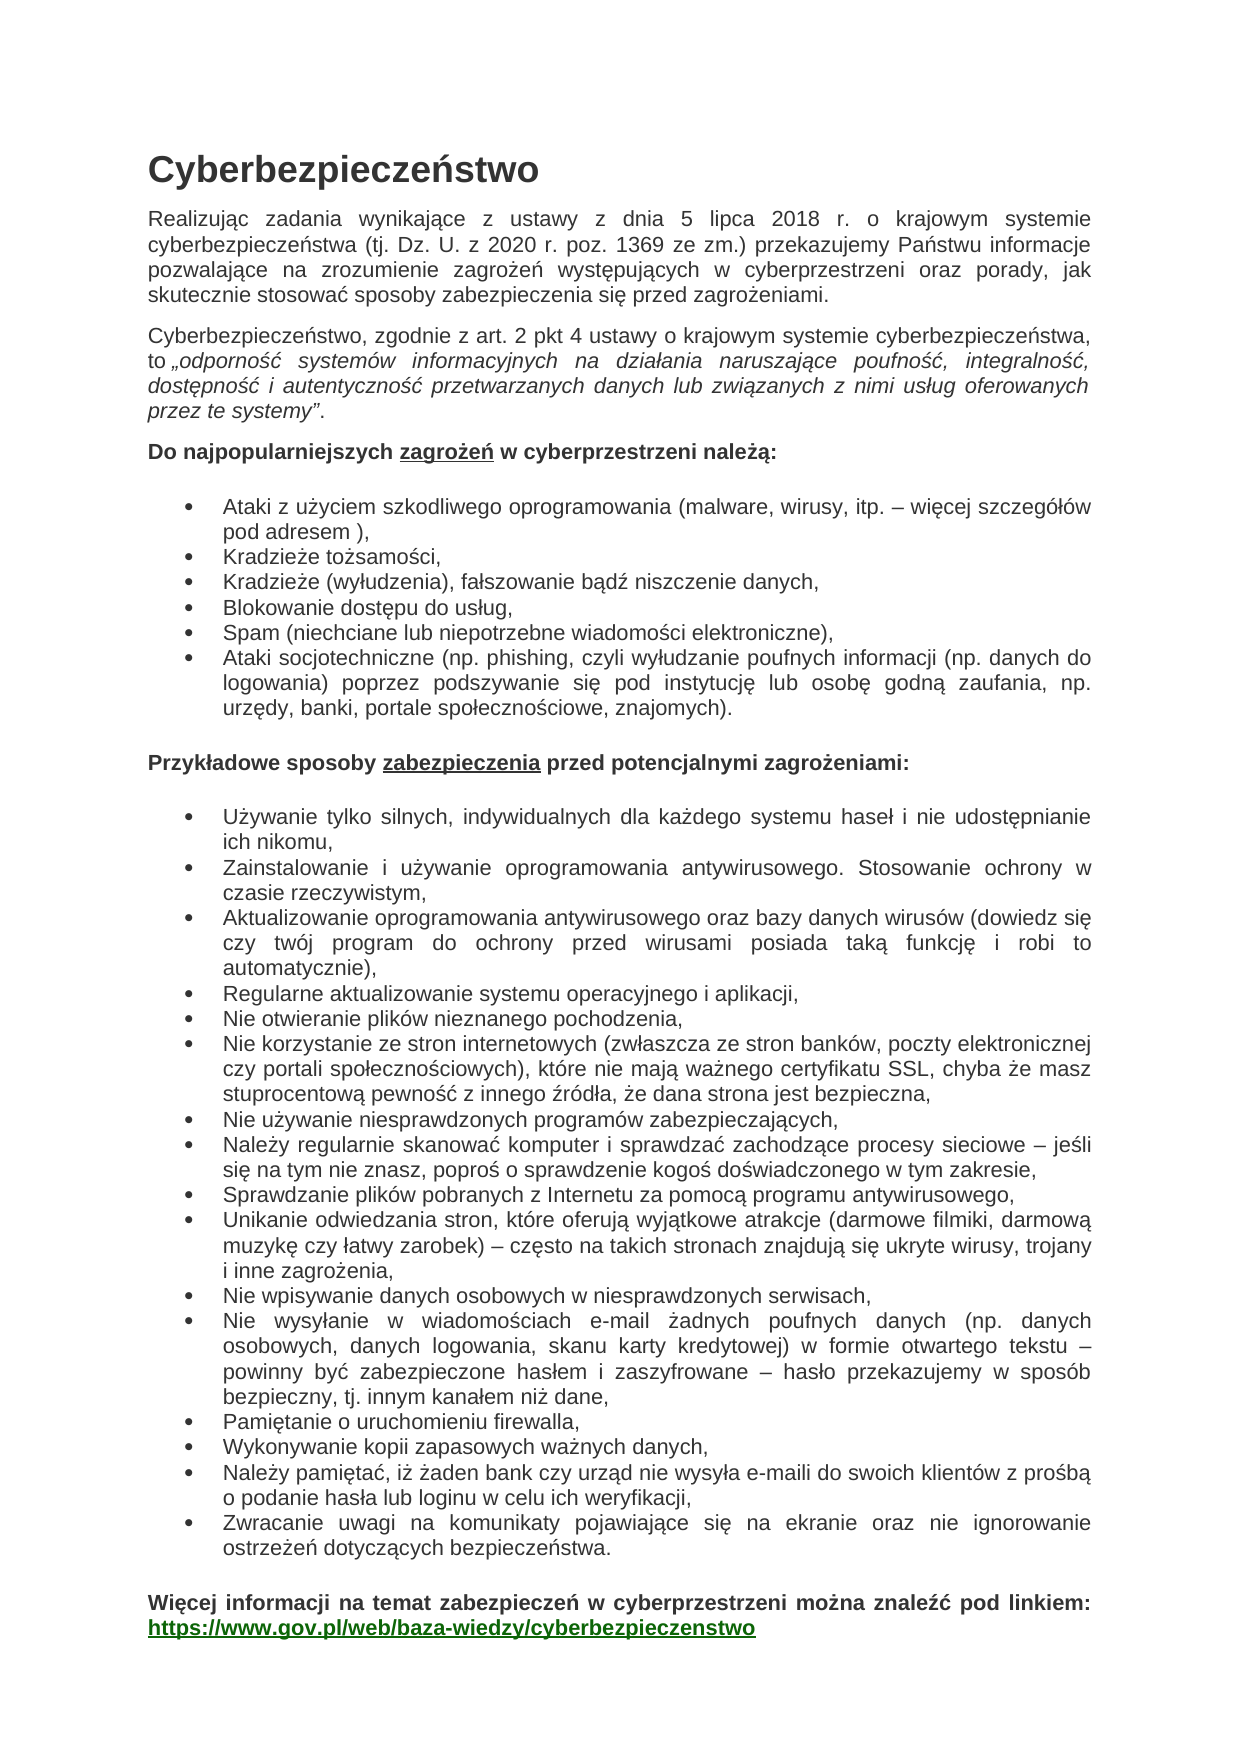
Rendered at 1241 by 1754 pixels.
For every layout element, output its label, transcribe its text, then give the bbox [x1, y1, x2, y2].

list Kradzieże tożsamości, [185, 544, 1093, 569]
text Cyberbezpieczeństwo, zgodnie z art. 2 pkt 4 ustawy o krajowym systemie cyberbezpieczeństwa, to „odporność systemów informacyjnych na działania naruszające poufność, integralność, dostępność i autentyczność przetwarzanych danych lub związanych z nimi usług oferowanych przez te systemy”. [148, 323, 1093, 424]
list Sprawdzanie plików pobranych z Internetu za pomocą programu antywirusowego, [185, 1182, 1093, 1207]
text Więcej informacji na temat zabezpieczeń w cyberprzestrzeni można znaleźć pod linkiem: https://www.gov.pl/web/baza-wiedzy/cyberbezpieczenstwo [148, 1589, 1093, 1640]
list Nie wpisywanie danych osobowych w niesprawdzonych serwisach, [185, 1283, 1093, 1308]
list Nie korzystanie ze stron internetowych (zwłaszcza ze stron banków, poczty elektronicznej czy portali społecznościowych), które nie mają ważnego certyfikatu SSL, chyba że masz stuprocentową pewność z innego źródła, że dana strona jest bezpieczna, [185, 1031, 1093, 1107]
list Aktualizowanie oprogramowania antywirusowego oraz bazy danych wirusów (dowiedz się czy twój program do ochrony przed wirusami posiada taką funkcję i robi to automatycznie), [185, 905, 1093, 981]
list Nie używanie niesprawdzonych programów zabezpieczających, [185, 1107, 1093, 1132]
list Ataki z użyciem szkodliwego oprogramowania (malware, wirusy, itp. – więcej szczegółów pod adresem ), [185, 494, 1093, 544]
list Należy regularnie skanować komputer i sprawdzać zachodzące procesy sieciowe – jeśli się na tym nie znasz, poproś o sprawdzenie kogoś doświadczonego w tym zakresie, [185, 1132, 1093, 1182]
list Należy pamiętać, iż żaden bank czy urząd nie wysyła e-maili do swoich klientów z prośbą o podanie hasła lub loginu w celu ich weryfikacji, [185, 1459, 1093, 1510]
list Unikanie odwiedzania stron, które oferują wyjątkowe atrakcje (darmowe filmiki, darmową muzykę czy łatwy zarobek) – często na takich stronach znajdują się ukryte wirusy, trojany i inne zagrożenia, [185, 1207, 1093, 1283]
list Ataki socjotechniczne (np. phishing, czyli wyłudzanie poufnych informacji (np. danych do logowania) poprzez podszywanie się pod instytucję lub osobę godną zaufania, np. urzędy, banki, portale społecznościowe, znajomych). [185, 645, 1093, 721]
list Nie otwieranie plików nieznanego pochodzenia, [185, 1006, 1093, 1031]
list Spam (niechciane lub niepotrzebne wiadomości elektroniczne), [185, 620, 1093, 645]
list Używanie tylko silnych, indywidualnych dla każdego systemu haseł i nie udostępnianie ich nikomu, [185, 804, 1093, 854]
list Nie wysyłanie w wiadomościach e-mail żadnych poufnych danych (np. danych osobowych, danych logowania, skanu karty kredytowej) w formie otwartego tekstu – powinny być zabezpieczone hasłem i zaszyfrowane – hasło przekazujemy w sposób bezpieczny, tj. innym kanałem niż dane, [185, 1308, 1093, 1409]
text Cyberbezpieczeństwo [148, 148, 1093, 191]
list Zainstalowanie i używanie oprogramowania antywirusowego. Stosowanie ochrony w czasie rzeczywistym, [185, 854, 1093, 905]
list Regularne aktualizowanie systemu operacyjnego i aplikacji, [185, 981, 1093, 1006]
list Kradzieże (wyłudzenia), fałszowanie bądź niszczenie danych, [185, 569, 1093, 594]
text Do najpopularniejszych zagrożeń w cyberprzestrzeni należą: [148, 439, 1093, 464]
list Blokowanie dostępu do usług, [185, 594, 1093, 620]
list Pamiętanie o uruchomieniu firewalla, [185, 1409, 1093, 1434]
text Realizując zadania wynikające z ustawy z dnia 5 lipca 2018 r. o krajowym systemie cyberbezpieczeństwa (tj. Dz. U. z 2020 r. poz. 1369 ze zm.) przekazujemy Państwu informacje pozwalające na zrozumienie zagrożeń występujących w cyberprzestrzeni oraz porady, jak skutecznie stosować sposoby zabezpieczenia się przed zagrożeniami. [148, 206, 1093, 307]
list Wykonywanie kopii zapasowych ważnych danych, [185, 1434, 1093, 1459]
text Przykładowe sposoby zabezpieczenia przed potencjalnymi zagrożeniami: [148, 750, 1093, 775]
list Zwracanie uwagi na komunikaty pojawiające się na ekranie oraz nie ignorowanie ostrzeżeń dotyczących bezpieczeństwa. [185, 1510, 1093, 1560]
